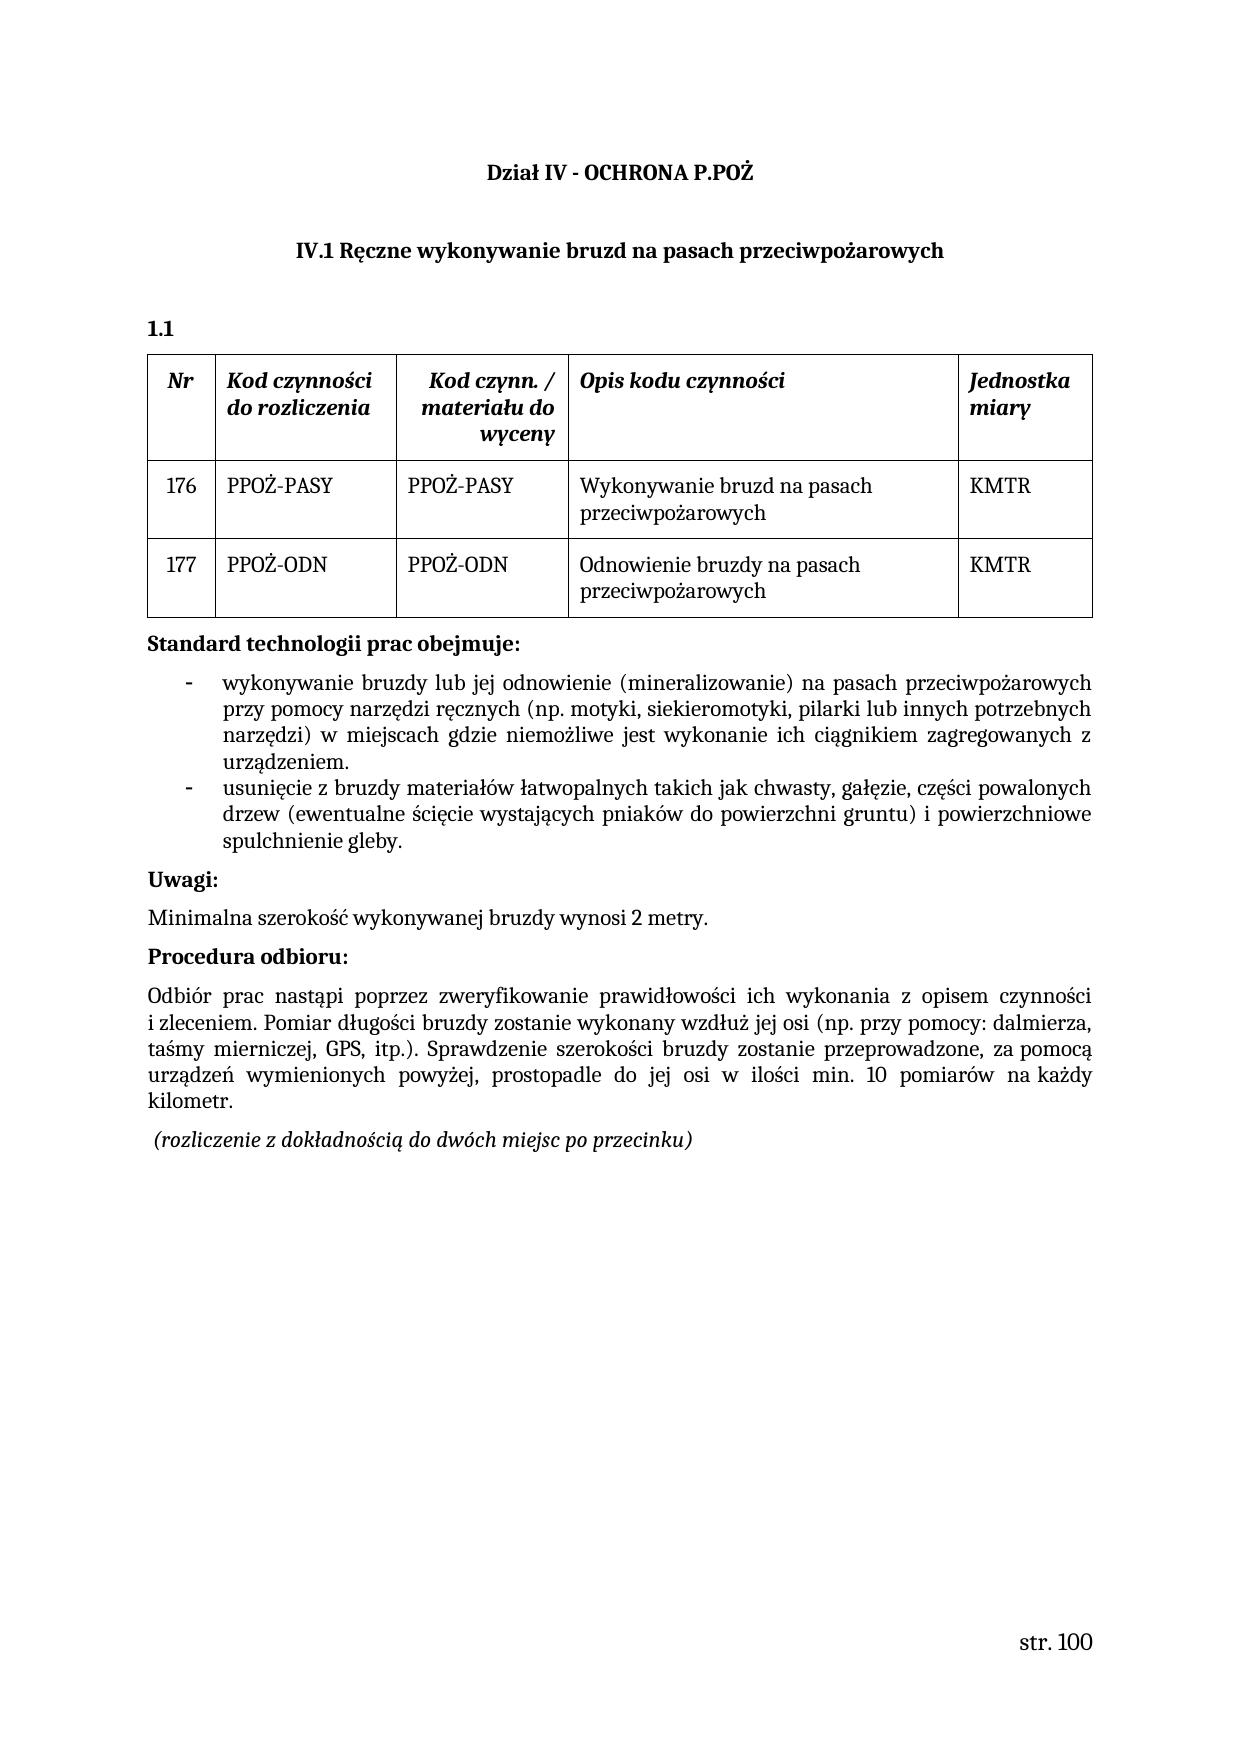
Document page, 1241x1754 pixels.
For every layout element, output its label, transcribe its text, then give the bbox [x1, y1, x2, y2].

text Minimalna szerokość wykonywanej bruzdy wynosi 2 metry. [148, 905, 1093, 932]
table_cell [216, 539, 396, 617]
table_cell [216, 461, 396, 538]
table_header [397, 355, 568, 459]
list wykonywanie bruzdy lub jej odnowienie (mineralizowanie) na pasach przeciwpożarowych przy pomocy narzędzi ręcznych (np. motyki, siekieromotyki, pilarki lub innych potrzebnych narzędzi) w miejscach gdzie niemożliwe jest wykonanie ich ciągnikiem zagregowanych z urządzeniem. [185, 669, 1093, 775]
text Uwagi: [148, 866, 1093, 893]
text Procedura odbioru: [148, 944, 1093, 970]
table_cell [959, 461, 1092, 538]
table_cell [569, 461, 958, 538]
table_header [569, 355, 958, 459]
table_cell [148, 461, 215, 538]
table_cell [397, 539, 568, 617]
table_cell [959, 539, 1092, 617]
text (rozliczenie z dokładnością do dwóch miejsc po przecinku) [148, 1127, 1093, 1153]
text 1.1 [148, 316, 1093, 342]
text Odbiór prac nastąpi poprzez zweryfikowanie prawidłowości ich wykonania z opisem czynności i zleceniem. Pomiar długości bruzdy zostanie wykonany wzdłuż jej osi (np. przy pomocy: dalmierza, taśmy mierniczej, GPS, itp.). Sprawdzenie szerokości bruzdy zostanie przeprowadzone, za pomocą urządzeń wymienionych powyżej, prostopadle do jej osi w ilości min. 10 pomiarów na każdy kilometr. [148, 983, 1093, 1115]
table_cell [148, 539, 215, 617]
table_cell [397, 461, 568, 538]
text IV.1 Ręczne wykonywanie bruzd na pasach przeciwpożarowych [148, 238, 1093, 264]
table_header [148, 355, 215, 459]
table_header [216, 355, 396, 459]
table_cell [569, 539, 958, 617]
text Standard technologii prac obejmuje: [148, 631, 1093, 657]
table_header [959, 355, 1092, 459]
text Dział IV - OCHRONA P.POŻ [148, 160, 1093, 186]
list usunięcie z bruzdy materiałów łatwopalnych takich jak chwasty, gałęzie, części powalonych drzew (ewentualne ścięcie wystających pniaków do powierzchni gruntu) i powierzchniowe spulchnienie gleby. [185, 775, 1093, 854]
